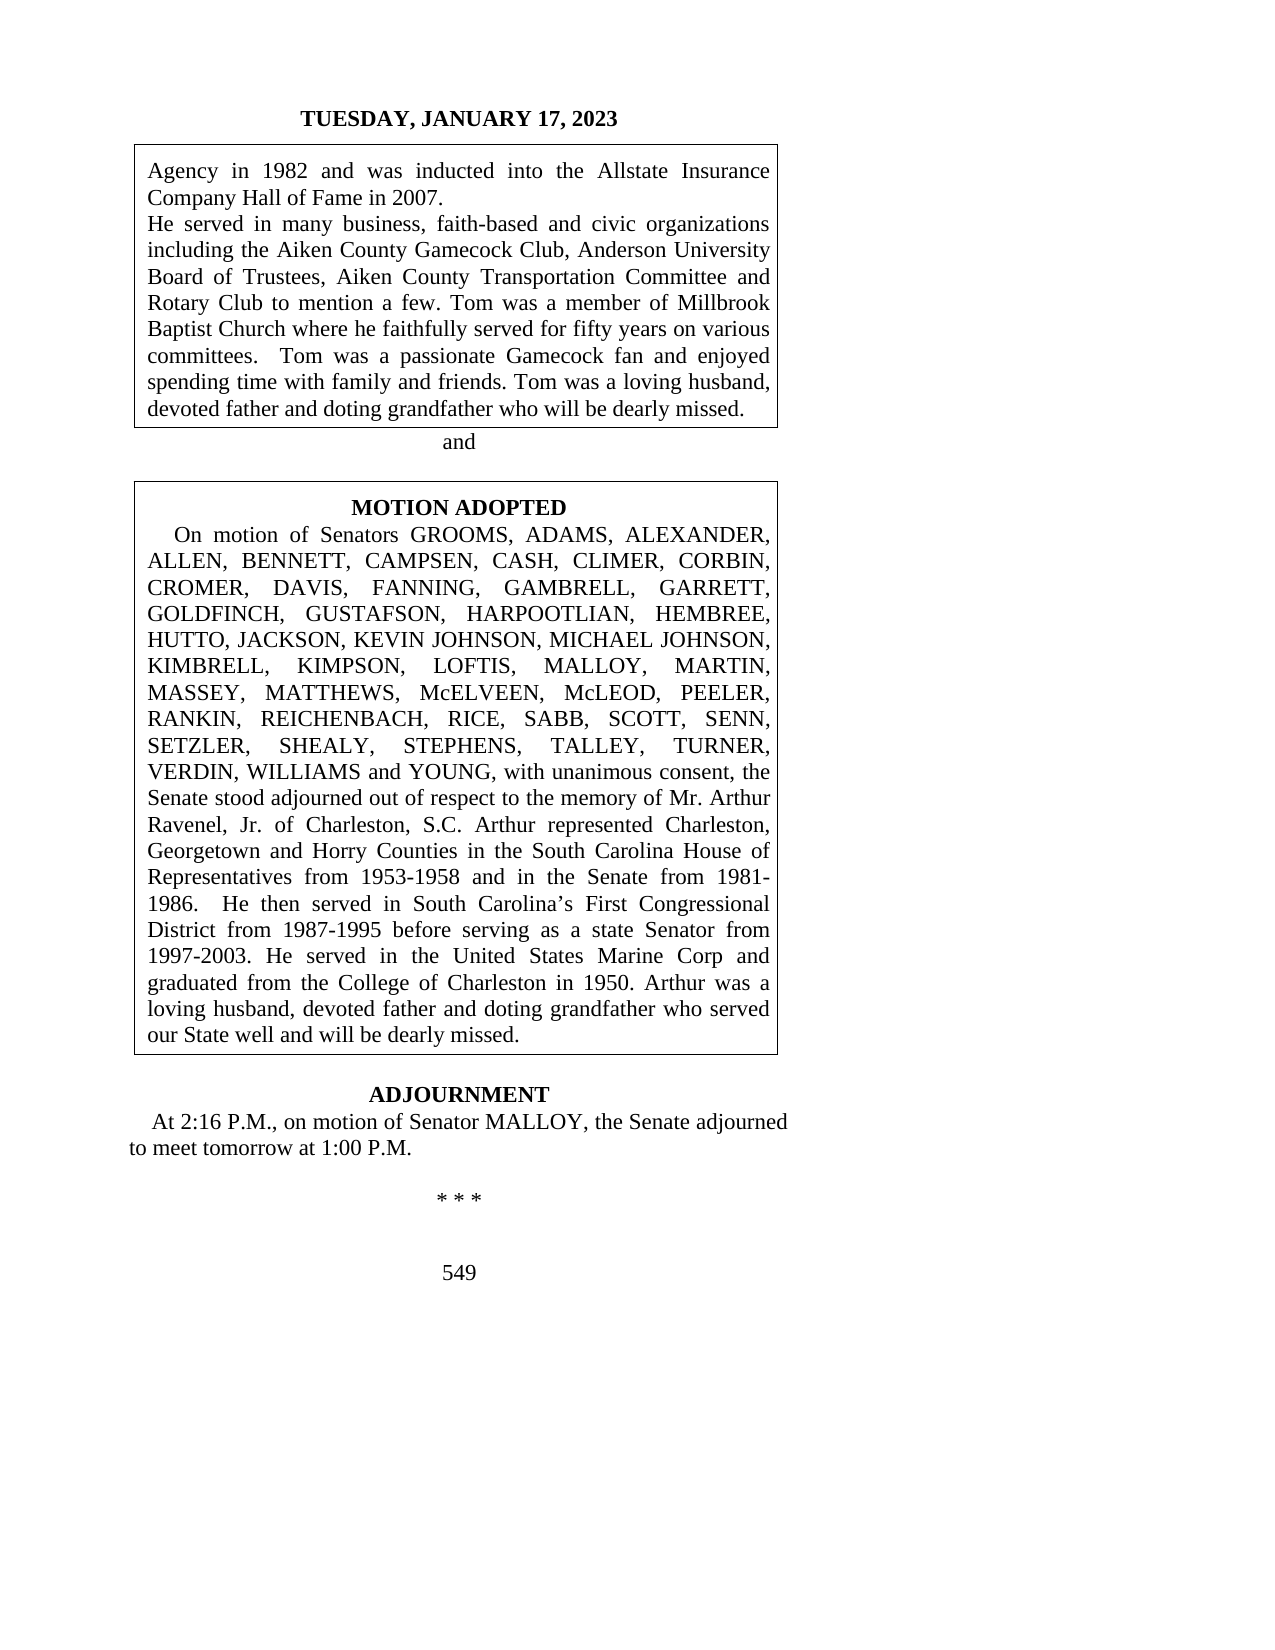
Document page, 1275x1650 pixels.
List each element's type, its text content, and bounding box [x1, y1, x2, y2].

text ADJOURNMENT [129, 1082, 789, 1108]
text * * * [129, 1187, 789, 1213]
text At 2:16 P.M., on motion of Senator MALLOY, the Senate adjourned to meet tomorrow at 1:00 P.M. [129, 1108, 789, 1161]
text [135, 145, 777, 197]
text He served in many business, faith-based and civic organizations including the Aiken County Gamecock Club, Anderson University Board of Trustees, Aiken County Transportation Committee and Rotary Club to mention a few. Tom was a member of Millbrook Baptist Church where he faithfully served for fifty years on various committees. Tom was a passionate Gamecock fan and enjoyed spending time with family and friends. Tom was a loving husband, devoted father and doting grandfather who will be dearly missed. [135, 197, 777, 427]
text On motion of Senators GROOMS, ADAMS, ALEXANDER, ALLEN, BENNETT, CAMPSEN, CASH, CLIMER, CORBIN, CROMER, DAVIS, FANNING, GAMBRELL, GARRETT, GOLDFINCH, GUSTAFSON, HARPOOTLIAN, HEMBREE, HUTTO, JACKSON, KEVIN JOHNSON, MICHAEL JOHNSON, KIMBRELL, KIMPSON, LOFTIS, MALLOY, MARTIN, MASSEY, MATTHEWS, McELVEEN, McLEOD, PEELER, RANKIN, REICHENBACH, RICE, SABB, SCOTT, SENN, SETZLER, SHEALY, STEPHENS, TALLEY, TURNER, VERDIN, WILLIAMS and YOUNG, with unanimous consent, the Senate stood adjourned out of respect to the memory of Mr. Arthur Ravenel, Jr. of Charleston, S.C. Arthur represented Charleston, Georgetown and Horry Counties in the South Carolina House of Representatives from 1953-1958 and in the Senate from 1981-1986. He then served in South Carolina’s First Congressional District from 1987-1995 before serving as a state Senator from 1997-2003. He served in the United States Marine Corp and graduated from the College of Charleston in 1950. Arthur was a loving husband, devoted father and doting grandfather who served our State well and will be dearly missed. [135, 507, 777, 1054]
text MOTION ADOPTED [135, 482, 777, 507]
text and [129, 428, 789, 454]
